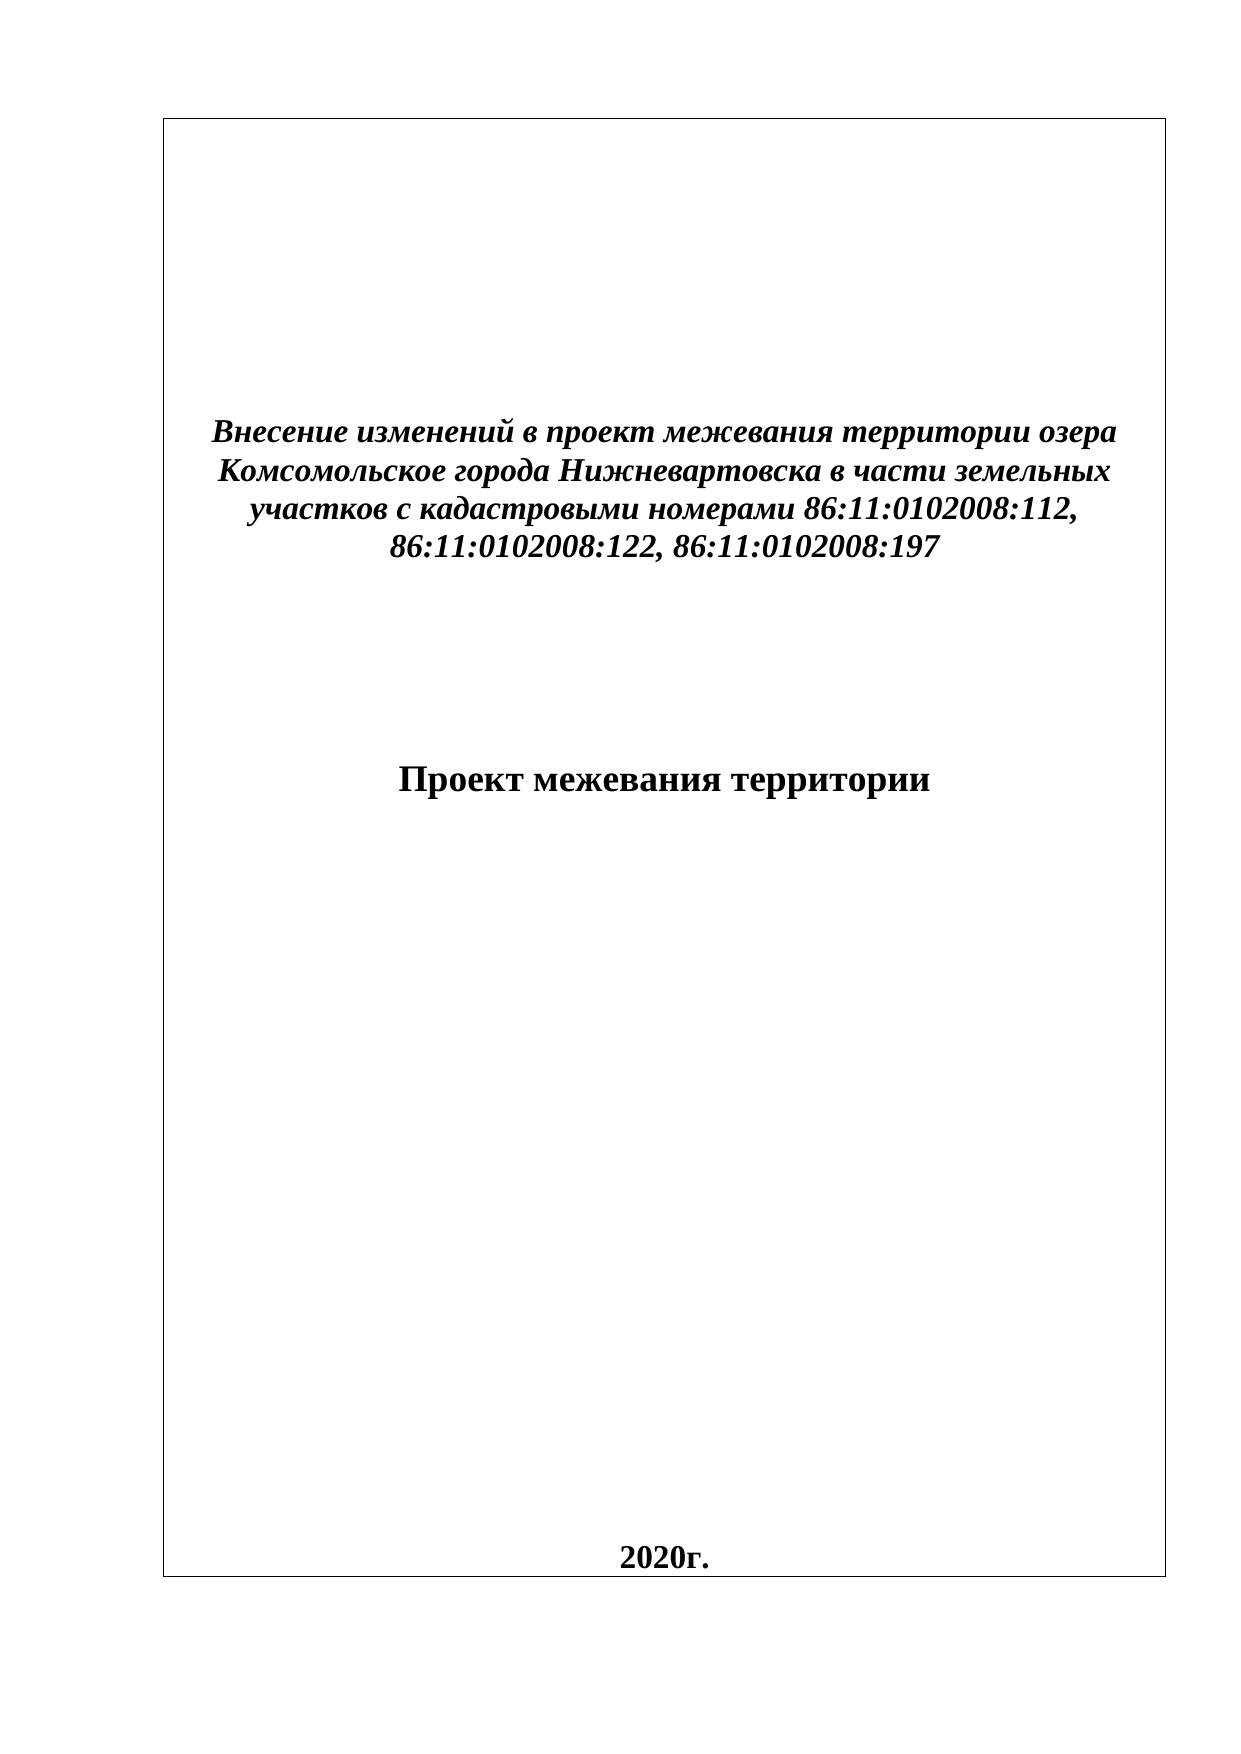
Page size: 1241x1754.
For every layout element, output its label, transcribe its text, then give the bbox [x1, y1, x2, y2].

table_header Внесение изменений в проект межевания территории озера Комсомольское города Нижневартовска в части земельных участков с кадастровыми номерами 86:11:0102008:112, 86:11:0102008:122, 86:11:0102008:197 Проект межевания территории 2020г. [164, 119, 1165, 1576]
